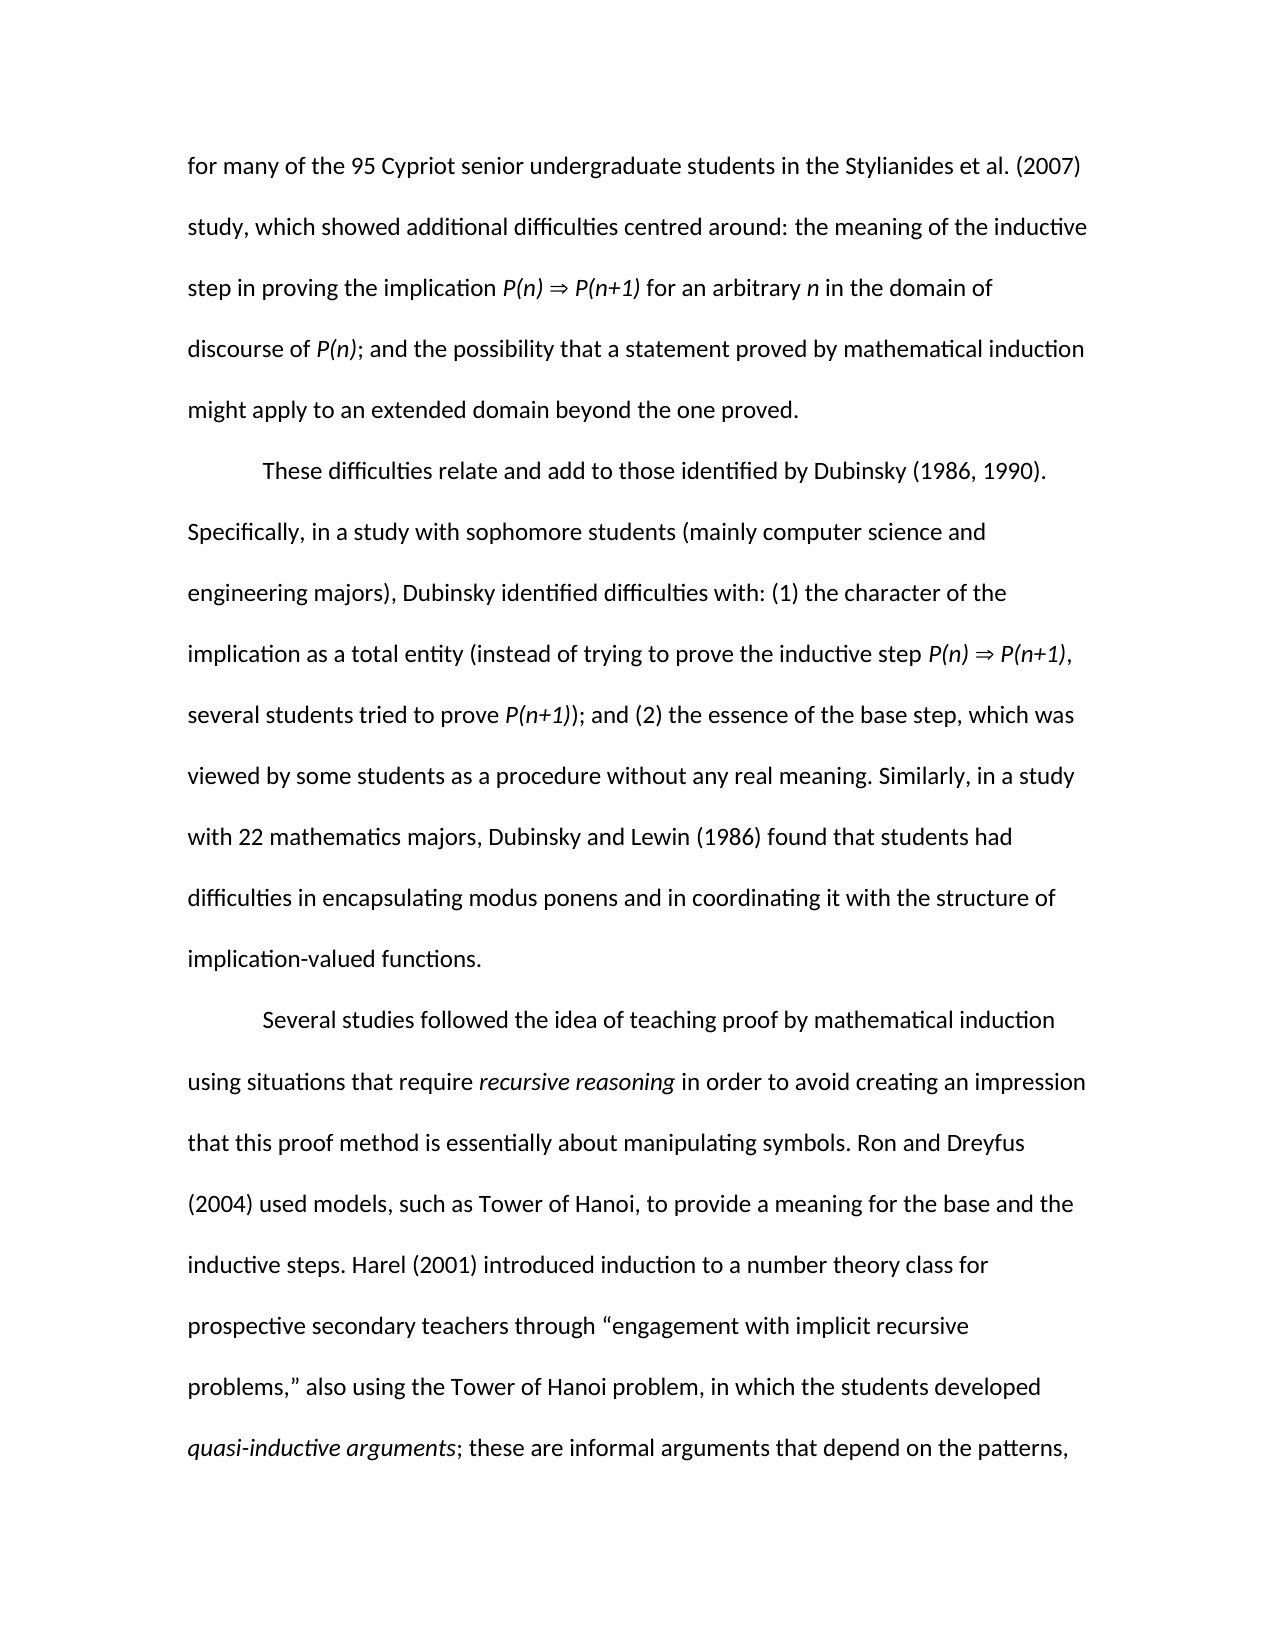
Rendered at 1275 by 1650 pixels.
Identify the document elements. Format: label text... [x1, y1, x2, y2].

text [187, 150, 1087, 425]
text These difficulties relate and add to those identified by Dubinsky (1986, 1990). Specifically, in a study with sophomore students (mainly computer science and engineering majors), Dubinsky identified difficulties with: (1) the character of the implication as a total entity (instead of trying to prove the inductive step P(n) P(n+1), several students tried to prove P(n+1)); and (2) the essence of the base step, which was viewed by some students as a procedure without any real meaning. Similarly, in a study with 22 mathematics majors, Dubinsky and Lewin (1986) found that students had difficulties in encapsulating modus ponens and in coordinating it with the structure of implication-valued functions. [187, 455, 1087, 974]
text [187, 1004, 1087, 1462]
